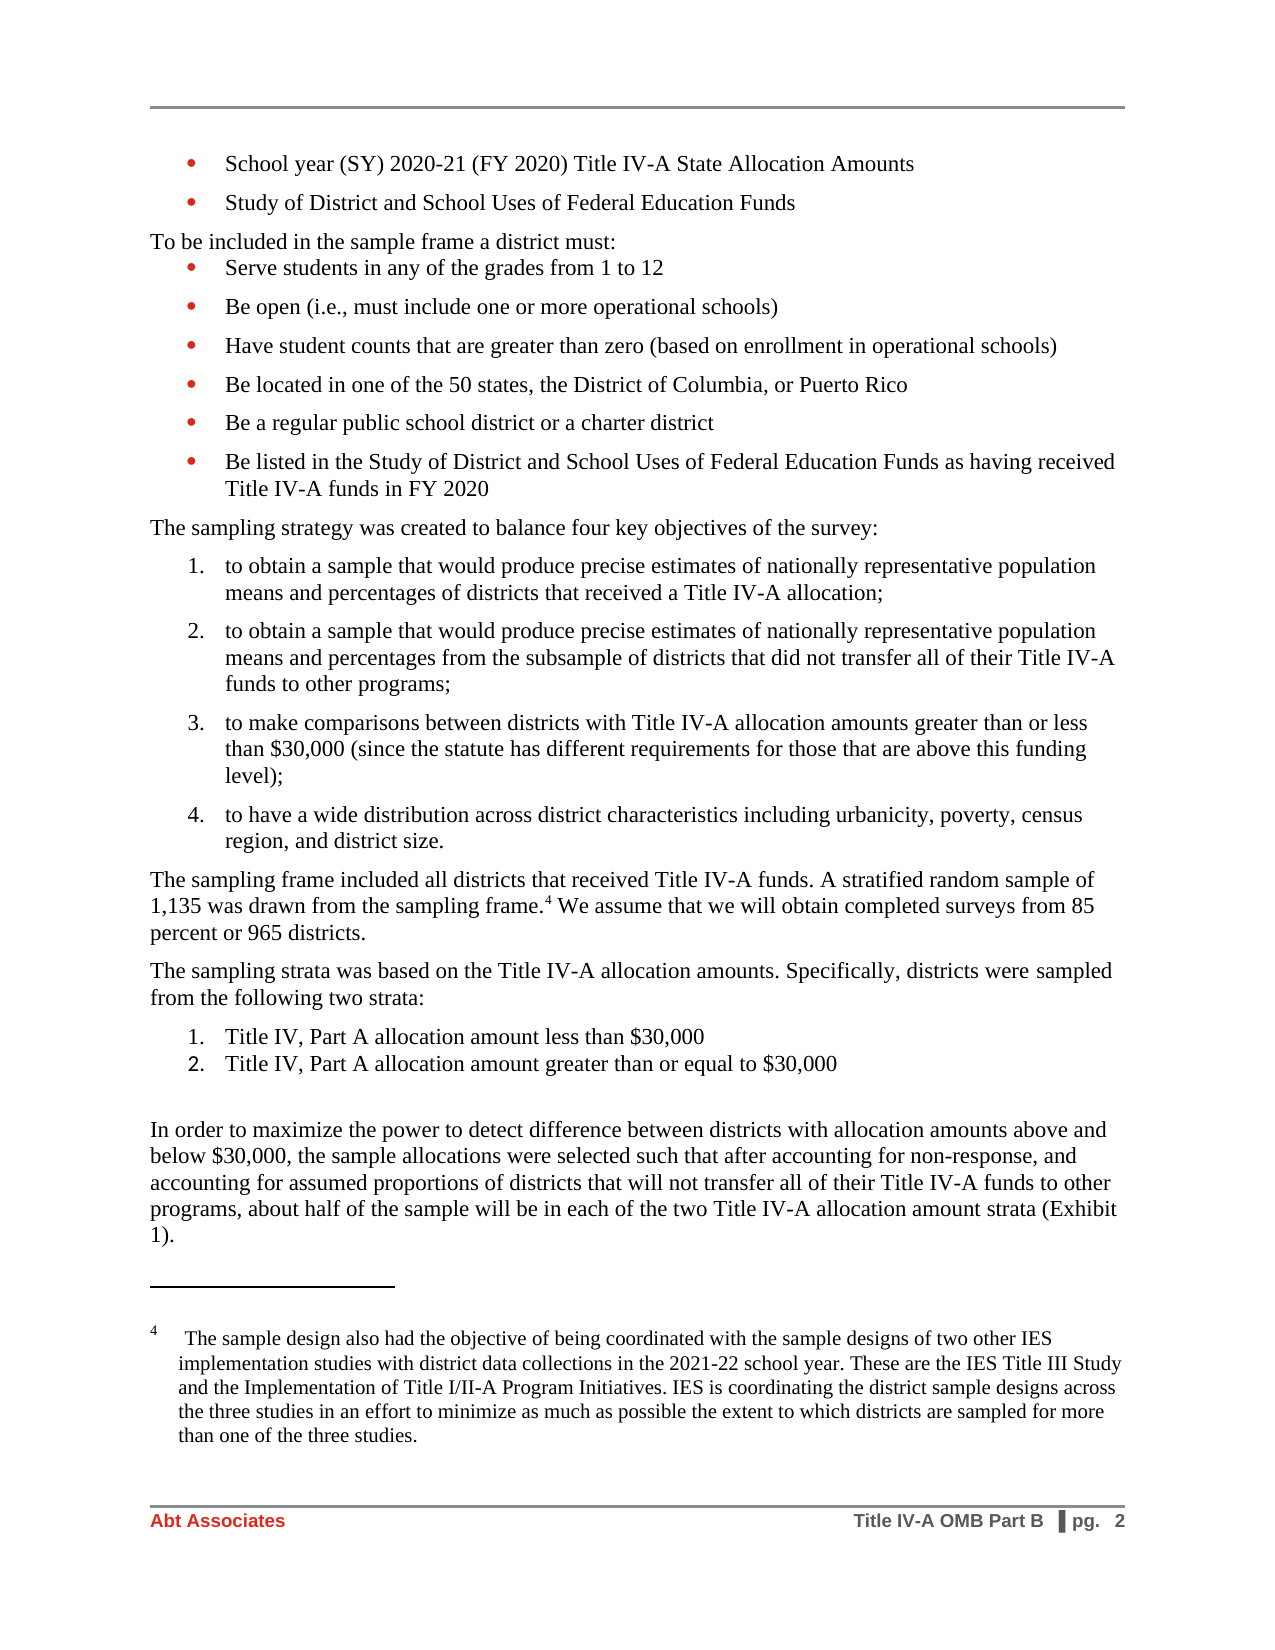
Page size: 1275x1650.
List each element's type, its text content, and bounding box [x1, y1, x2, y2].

text School year (SY) 2020-21 (FY 2020) Title IV-A State Allocation Amounts [187, 150, 1125, 176]
text The sampling strata was based on the Title IV-A allocation amounts. Specifically, districts were sampled from the following two strata: [150, 957, 1125, 1010]
text Be listed in the Study of District and School Uses of Federal Education Funds as having received Title IV-A funds in FY 2020 [187, 448, 1125, 501]
text Have student counts that are greater than zero (based on enrollment in operational schools) [187, 332, 1125, 358]
text Be a regular public school district or a charter district [187, 409, 1125, 436]
list to obtain a sample that would produce precise estimates of nationally representative population means and percentages from the subsample of districts that did not transfer all of their Title IV-A funds to other programs; [187, 618, 1125, 697]
text Serve students in any of the grades from 1 to 12 [187, 254, 1125, 280]
list to make comparisons between districts with Title IV-A allocation amounts greater than or less than $30,000 (since the statute has different requirements for those that are above this funding level); [187, 709, 1125, 788]
list to obtain a sample that would produce precise estimates of nationally representative population means and percentages of districts that received a Title IV-A allocation; [187, 552, 1125, 605]
text In order to maximize the power to detect difference between districts with allocation amounts above and below $30,000, the sample allocations were selected such that after accounting for non-response, and accounting for assumed proportions of districts that will not transfer all of their Title IV-A funds to other programs, about half of the sample will be in each of the two Title IV-A allocation amount strata (Exhibit 1). [150, 1116, 1125, 1248]
text Study of District and School Uses of Federal Education Funds [187, 189, 1125, 215]
text Be open (i.e., must include one or more operational schools) [187, 293, 1125, 319]
text Be located in one of the 50 states, the District of Columbia, or Puerto Rico [187, 371, 1125, 397]
list to have a wide distribution across district characteristics including urbanicity, poverty, census region, and district size. [187, 801, 1125, 853]
text To be included in the sample frame a district must: [150, 228, 1125, 254]
list Title IV, Part A allocation amount greater than or equal to $30,000 [187, 1049, 1125, 1077]
text The sampling strategy was created to balance four key objectives of the survey: [150, 513, 1125, 540]
text The sampling frame included all districts that received Title IV-A funds. A stratified random sample of 1,135 was drawn from the sampling frame. We assume that we will obtain completed surveys from 85 percent or 965 districts. [150, 866, 1125, 945]
list Title IV, Part A allocation amount less than $30,000 [187, 1023, 1125, 1049]
